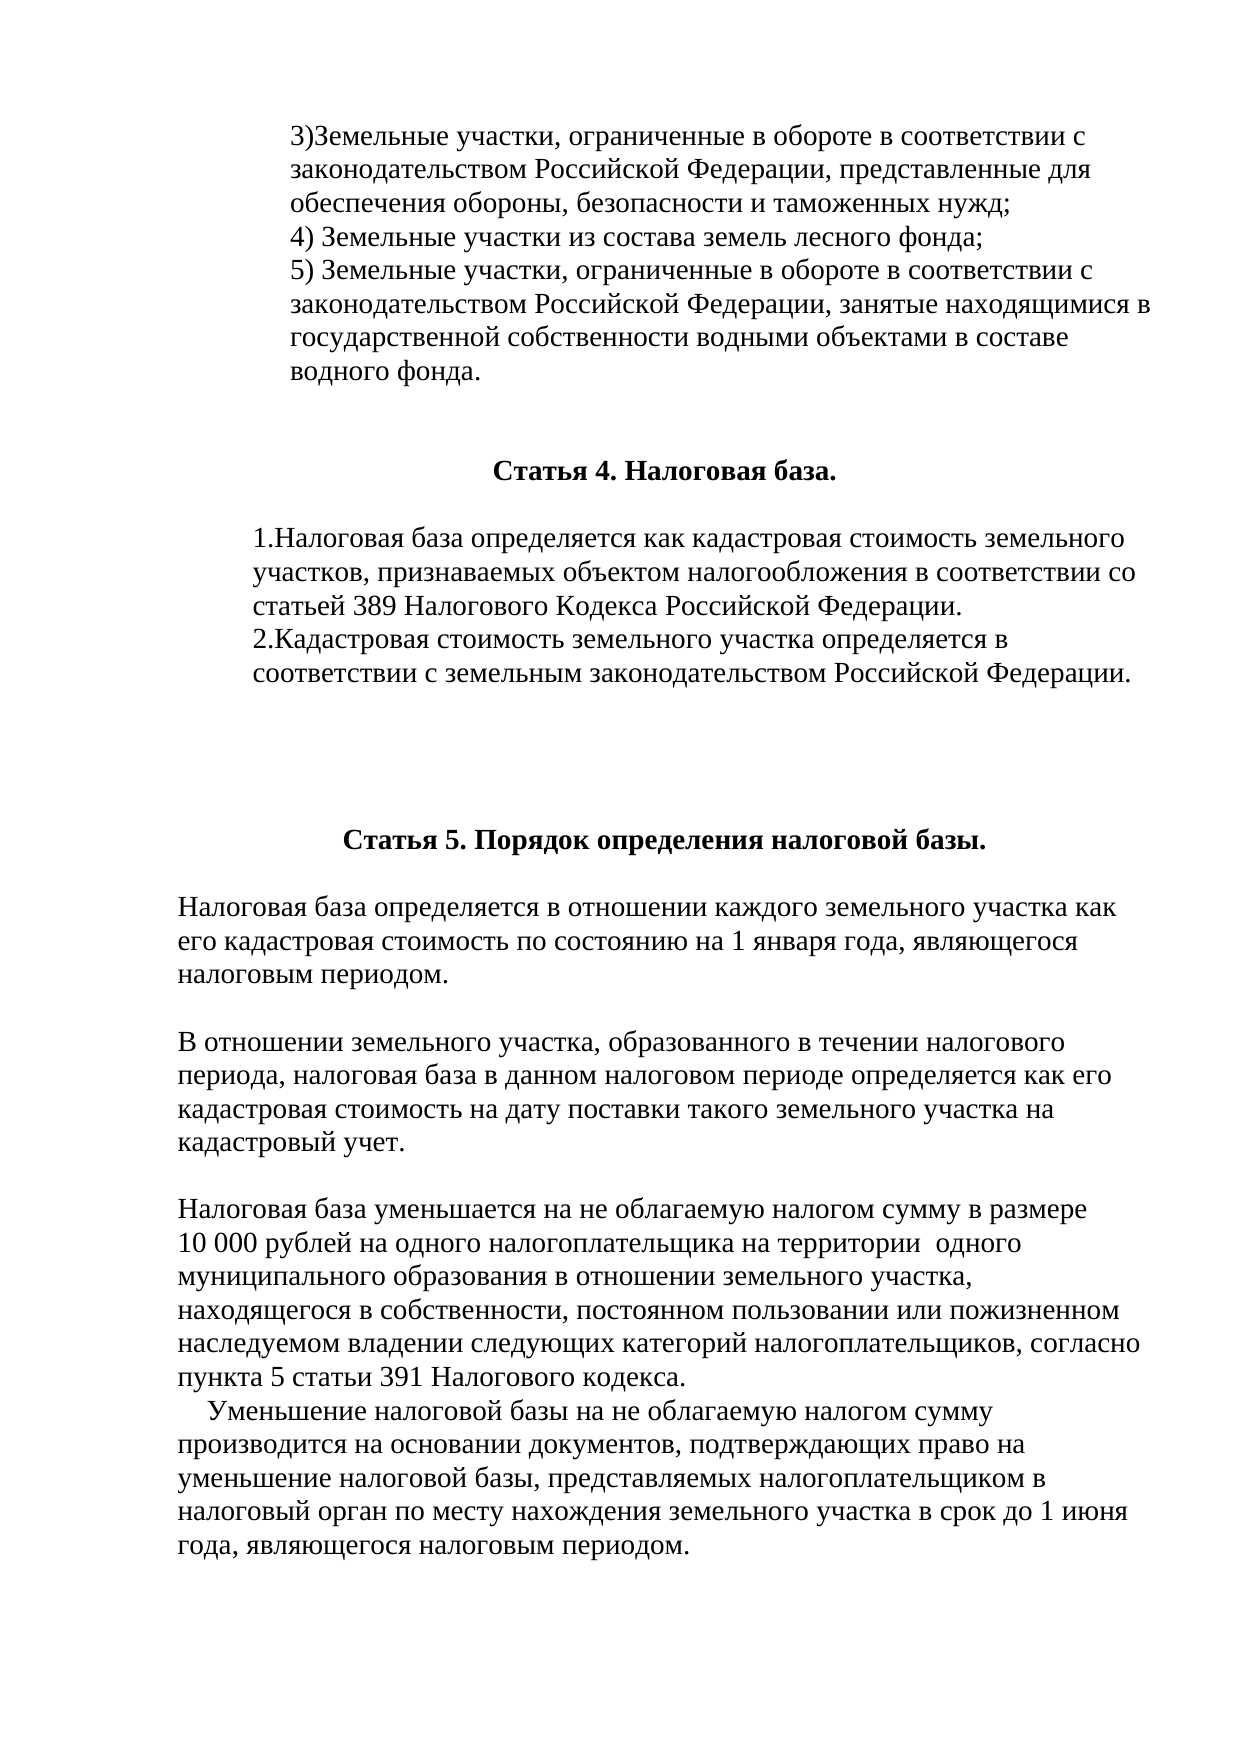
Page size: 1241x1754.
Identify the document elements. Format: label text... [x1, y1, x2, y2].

text В отношении земельного участка, образованного в течении налогового периода, налоговая база в данном налоговом периоде определяется как его кадастровая стоимость на дату поставки такого земельного участка на кадастровый учет. [177, 1024, 1152, 1158]
list 3)Земельные участки, ограниченные в обороте в соответствии с законодательством Российской Федерации, представленные для обеспечения обороны, безопасности и таможенных нужд; [290, 118, 1152, 219]
text Уменьшение налоговой базы на не облагаемую налогом сумму производится на основании документов, подтверждающих право на уменьшение налоговой базы, представляемых налогоплательщиком в налоговый орган по месту нахождения земельного участка в срок до 1 июня года, являющегося налоговым периодом. [177, 1393, 1152, 1560]
text Налоговая база определяется в отношении каждого земельного участка как его кадастровая стоимость по состоянию на 1 января года, являющегося налоговым периодом. [177, 889, 1152, 990]
list 1.Налоговая база определяется как кадастровая стоимость земельного участков, признаваемых объектом налогообложения в соответствии со статьей 389 Налогового Кодекса Российской Федерации. [252, 521, 1152, 621]
list 5) Земельные участки, ограниченные в обороте в соответствии с законодательством Российской Федерации, занятые находящимися в государственной собственности водными объектами в составе водного фонда. [290, 252, 1152, 386]
text Статья 4. Налоговая база. [177, 453, 1152, 487]
text Налоговая база уменьшается на не облагаемую налогом сумму в размере 10 000 рублей на одного налогоплательщика на территории одного муниципального образования в отношении земельного участка, находящегося в собственности, постоянном пользовании или пожизненном наследуемом владении следующих категорий налогоплательщиков, согласно пункта 5 статьи 391 Налогового кодекса. [177, 1191, 1152, 1393]
text Статья 5. Порядок определения налоговой базы. [177, 822, 1152, 856]
list 4) Земельные участки из состава земель лесного фонда; [290, 219, 1152, 252]
list 2.Кадастровая стоимость земельного участка определяется в соответствии с земельным законодательством Российской Федерации. [252, 621, 1152, 688]
